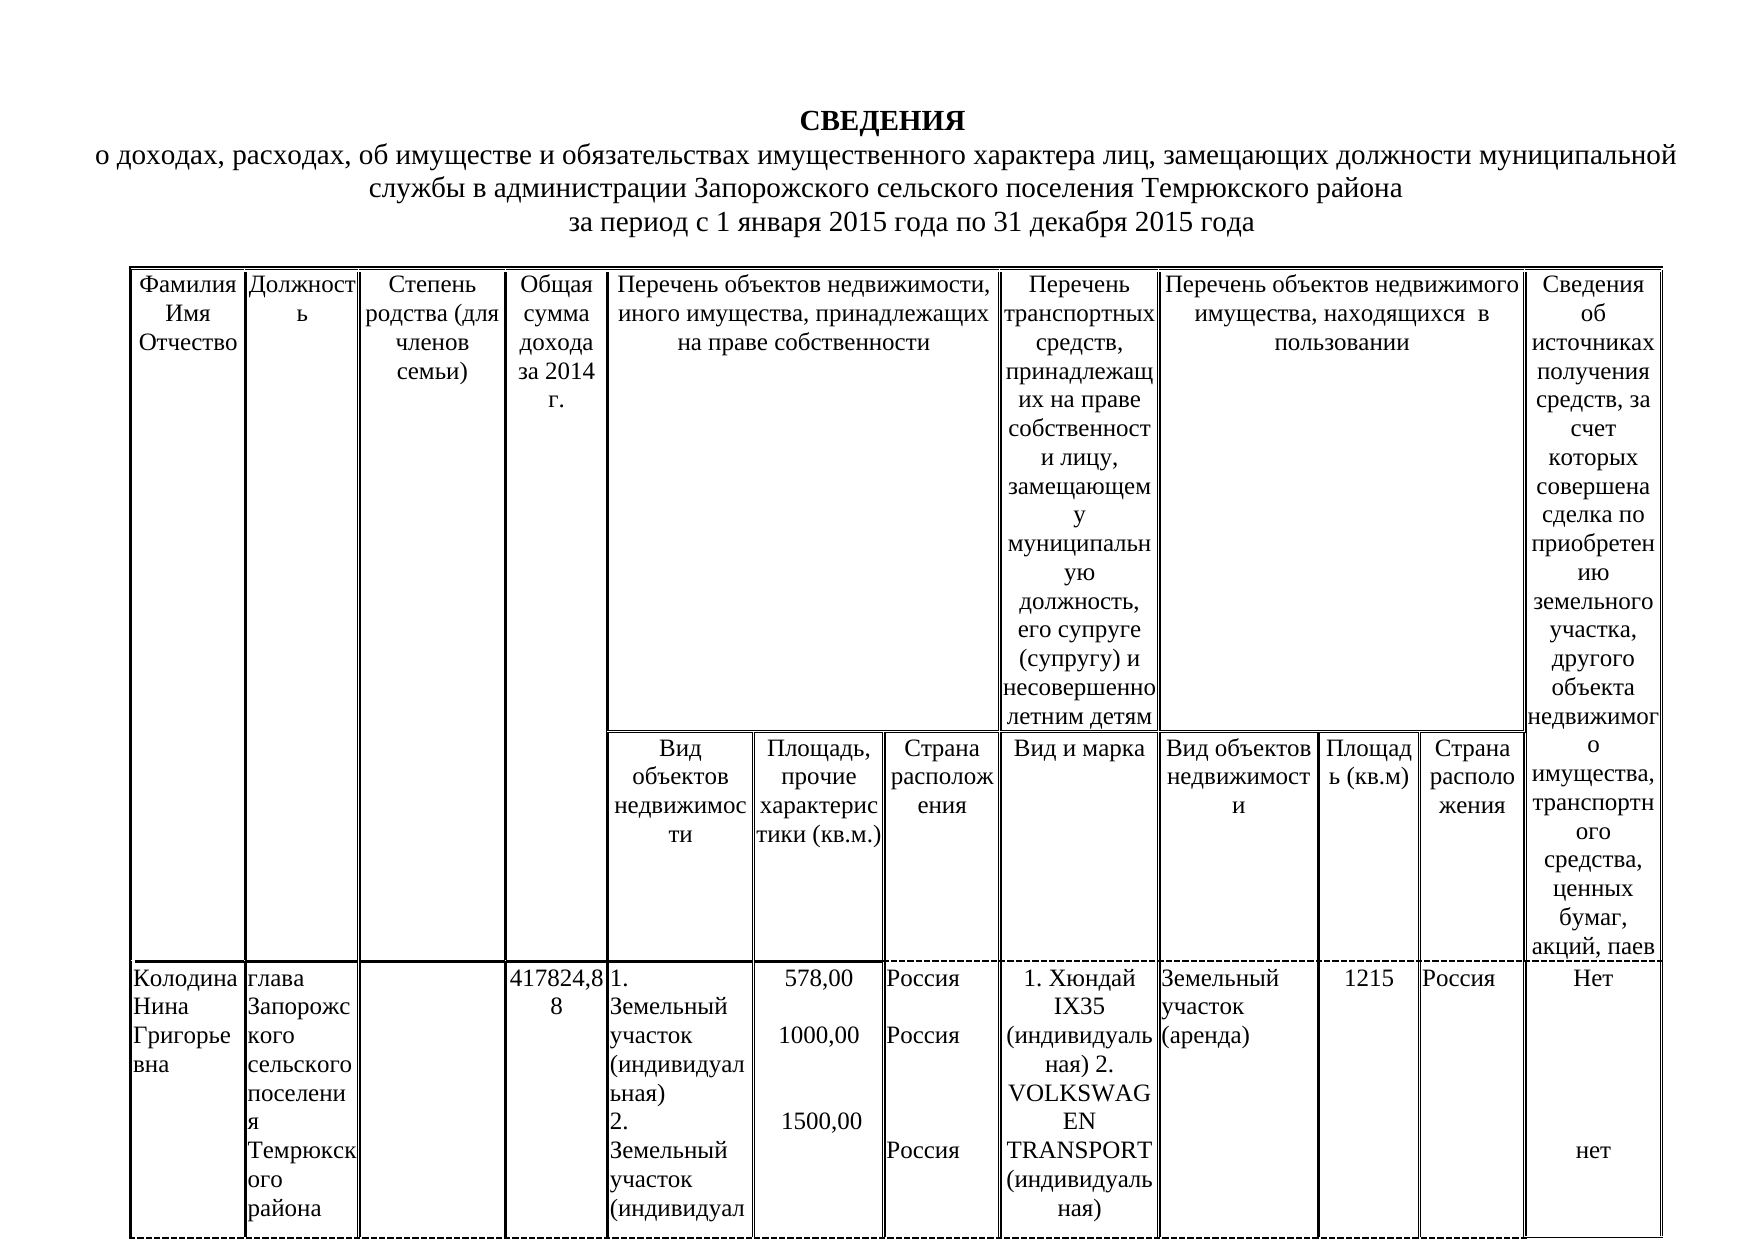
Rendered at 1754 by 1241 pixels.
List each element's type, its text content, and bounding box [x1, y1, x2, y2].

table_cell [361, 963, 504, 1237]
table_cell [755, 963, 882, 1237]
table_header Сведения об источниках получения средств, за счет которых совершена сделка по приобретению земельного участка, другого объекта недвижимого имущества, транспортного средства, ценных бумаг, акций, паев [1525, 270, 1661, 959]
table_cell 417824,88 [507, 963, 606, 1237]
table_header Степень родства (для членов семьи) [359, 270, 505, 959]
table_cell Вид объектов недвижимости [609, 733, 752, 959]
table_header Фамилия Имя Отчество [132, 268, 245, 959]
table_header Общая сумма дохода за 2014 г. [505, 270, 607, 959]
table_cell Страна расположения [886, 733, 998, 959]
table_header Перечень транспортных средств, принадлежащих на праве собственности лицу, замещающему муниципальную должность, его супруге (супругу) и несовершеннолетним детям [1000, 268, 1159, 729]
table_cell Россия [1421, 960, 1523, 1237]
table_header Перечень объектов недвижимости, иного имущества, принадлежащих на праве собственности [607, 268, 1000, 729]
table_cell Площадь, прочие характеристики (кв.м.) [755, 733, 882, 959]
table_header Перечень объектов недвижимого имущества, находящихся в пользовании [1159, 268, 1525, 729]
table_cell Вид и марка [1002, 733, 1157, 959]
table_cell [1161, 960, 1317, 1237]
table_cell 1215 [1320, 960, 1418, 1237]
text СВЕДЕНИЯ о доходах, расходах, об имуществе и обязательствах имущественного характера лиц, замещающих должности муниципальной службы в администрации Запорожского сельского поселения Темрюкского района [88, 103, 1683, 204]
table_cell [1002, 960, 1157, 1237]
table_cell Площадь (кв.м) [1320, 733, 1418, 959]
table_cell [609, 963, 752, 1237]
table_header Должность [245, 268, 359, 959]
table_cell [886, 960, 998, 1237]
table_cell Нет нет [1525, 960, 1661, 1237]
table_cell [131, 960, 244, 1237]
table_cell Вид объектов недвижимости [1161, 733, 1317, 959]
text за период с 1 января 2015 года по 31 декабря 2015 года [133, 204, 1683, 237]
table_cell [247, 963, 357, 1237]
table_cell Страна расположения [1421, 733, 1523, 959]
